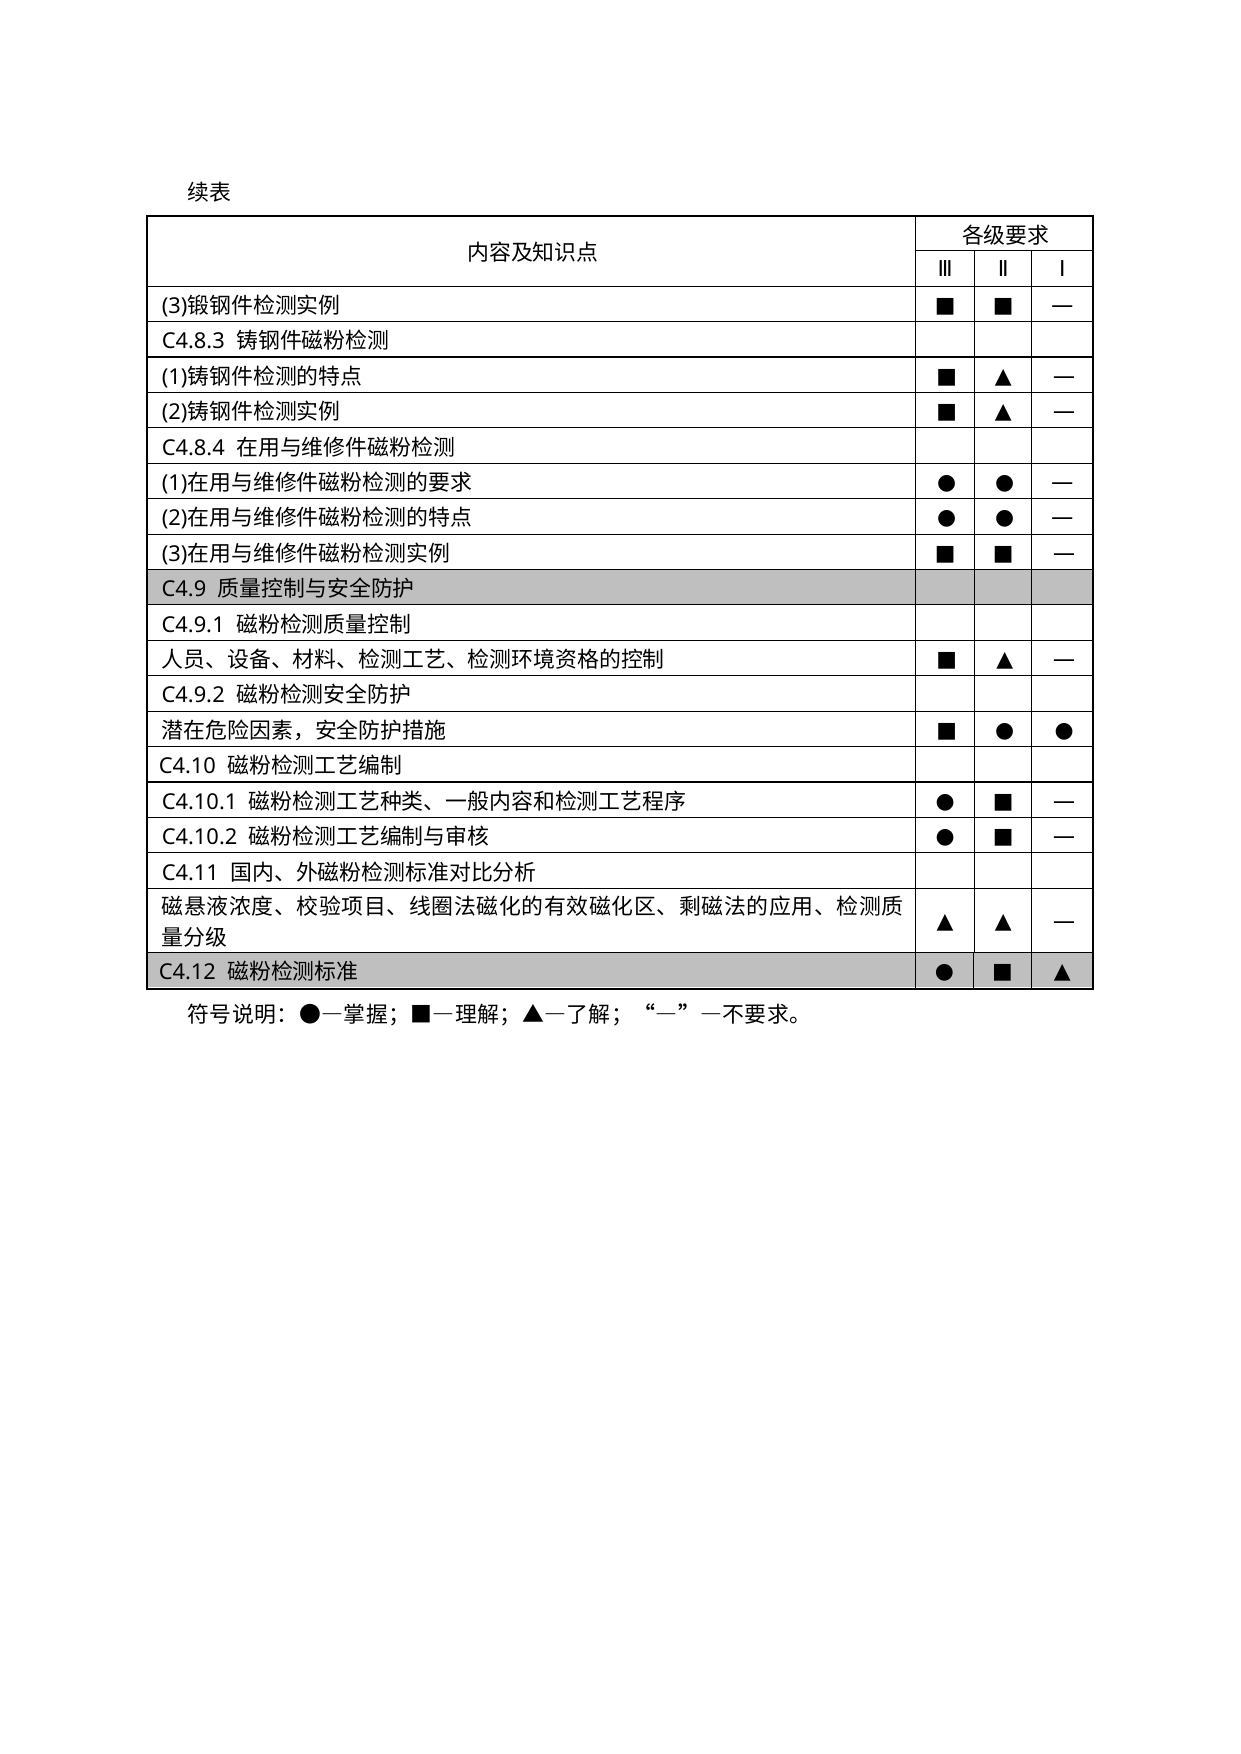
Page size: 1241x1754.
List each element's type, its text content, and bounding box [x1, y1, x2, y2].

table_cell ■ [975, 783, 1031, 817]
table_cell ● [975, 499, 1031, 533]
table_cell C4.12 磁粉检测标准 [148, 953, 915, 987]
table_cell (3)锻钢件检测实例 [148, 287, 915, 321]
table_cell [916, 322, 974, 356]
table_cell 人员、设备、材料、检测工艺、检测环境资格的控制 [148, 641, 915, 675]
table_cell ● [916, 818, 974, 852]
table_cell [975, 676, 1031, 711]
table_cell — [1032, 535, 1092, 569]
table_cell ■ [916, 535, 974, 569]
table_cell ■ [916, 712, 974, 746]
table_cell [975, 605, 1031, 640]
table_cell [916, 428, 974, 463]
table_cell — [1032, 499, 1092, 533]
table_cell [975, 322, 1031, 356]
table_cell ▲ [975, 641, 1031, 675]
table_cell — [1032, 464, 1092, 498]
table_cell (1)铸钢件检测的特点 [148, 358, 915, 392]
table_cell ▲ [975, 889, 1031, 952]
table_cell C4.10.1 磁粉检测工艺种类、一般内容和检测工艺程序 [148, 783, 915, 817]
table_cell ▲ [975, 358, 1031, 392]
table_cell [1032, 605, 1092, 640]
table_cell 潜在危险因素，安全防护措施 [148, 712, 915, 746]
table_cell 磁悬液浓度、校验项目、线圈法磁化的有效磁化区、剩磁法的应用、检测质量分级 [148, 889, 915, 952]
table_cell ■ [916, 393, 974, 427]
table_cell (1)在用与维修件磁粉检测的要求 [148, 464, 915, 498]
table_cell — [1032, 287, 1092, 321]
text 符号说明：●—掌握；■—理解；▲—了解；“—”—不要求。 [187, 990, 1053, 1031]
table_cell (3)在用与维修件磁粉检测实例 [148, 535, 915, 569]
table_cell [1032, 570, 1092, 604]
table_cell ● [916, 499, 974, 533]
table_cell — [1032, 889, 1092, 952]
table_cell C4.11 国内、外磁粉检测标准对比分析 [148, 853, 915, 888]
table_cell [975, 747, 1031, 781]
table_cell [1032, 747, 1092, 781]
table_cell ■ [974, 953, 1031, 987]
table_cell — [1032, 641, 1092, 675]
table_cell — [1032, 393, 1092, 427]
table_cell ■ [975, 287, 1031, 321]
table_cell [1032, 428, 1092, 463]
table_cell Ⅰ [1032, 251, 1092, 286]
table_cell ■ [916, 641, 974, 675]
table_cell [916, 747, 974, 781]
table_cell ■ [916, 287, 974, 321]
table_cell ▲ [916, 889, 974, 952]
table_cell C4.8.4 在用与维修件磁粉检测 [148, 428, 915, 463]
table_cell (2)在用与维修件磁粉检测的特点 [148, 499, 915, 533]
table_cell [916, 570, 974, 604]
table_cell [916, 853, 974, 888]
table_cell ● [916, 464, 974, 498]
table_cell C4.9 质量控制与安全防护 [148, 570, 915, 604]
table_cell [916, 605, 974, 640]
table_header 各级要求 [916, 217, 1092, 250]
table_cell [975, 853, 1031, 888]
table_header 内容及知识点 [148, 217, 915, 286]
table_cell [1032, 322, 1092, 356]
table_cell [975, 428, 1031, 463]
table_cell [1032, 853, 1092, 888]
table_cell [1032, 676, 1092, 711]
table_cell ▲ [1032, 953, 1092, 987]
table_cell C4.9.2 磁粉检测安全防护 [148, 676, 915, 711]
table_cell — [1032, 818, 1092, 852]
table_cell Ⅱ [975, 251, 1031, 286]
table_cell C4.10 磁粉检测工艺编制 [148, 747, 915, 781]
table_cell ● [1032, 712, 1092, 746]
table_cell ■ [975, 535, 1031, 569]
table_cell — [1032, 783, 1092, 817]
table_cell C4.8.3 铸钢件磁粉检测 [148, 322, 915, 356]
table_cell ▲ [975, 393, 1031, 427]
table_cell C4.10.2 磁粉检测工艺编制与审核 [148, 818, 915, 852]
table_cell ● [916, 953, 973, 987]
table_cell ■ [916, 358, 974, 392]
text 续表 [187, 174, 1053, 207]
table_cell Ⅲ [916, 251, 974, 286]
table_cell ● [916, 783, 974, 817]
table_cell — [1032, 358, 1092, 392]
table_cell ■ [975, 818, 1031, 852]
table_cell [975, 570, 1031, 604]
table_cell C4.9.1 磁粉检测质量控制 [148, 605, 915, 640]
table_cell ● [975, 712, 1031, 746]
table_cell (2)铸钢件检测实例 [148, 393, 915, 427]
table_cell [916, 676, 974, 711]
table_cell ● [975, 464, 1031, 498]
